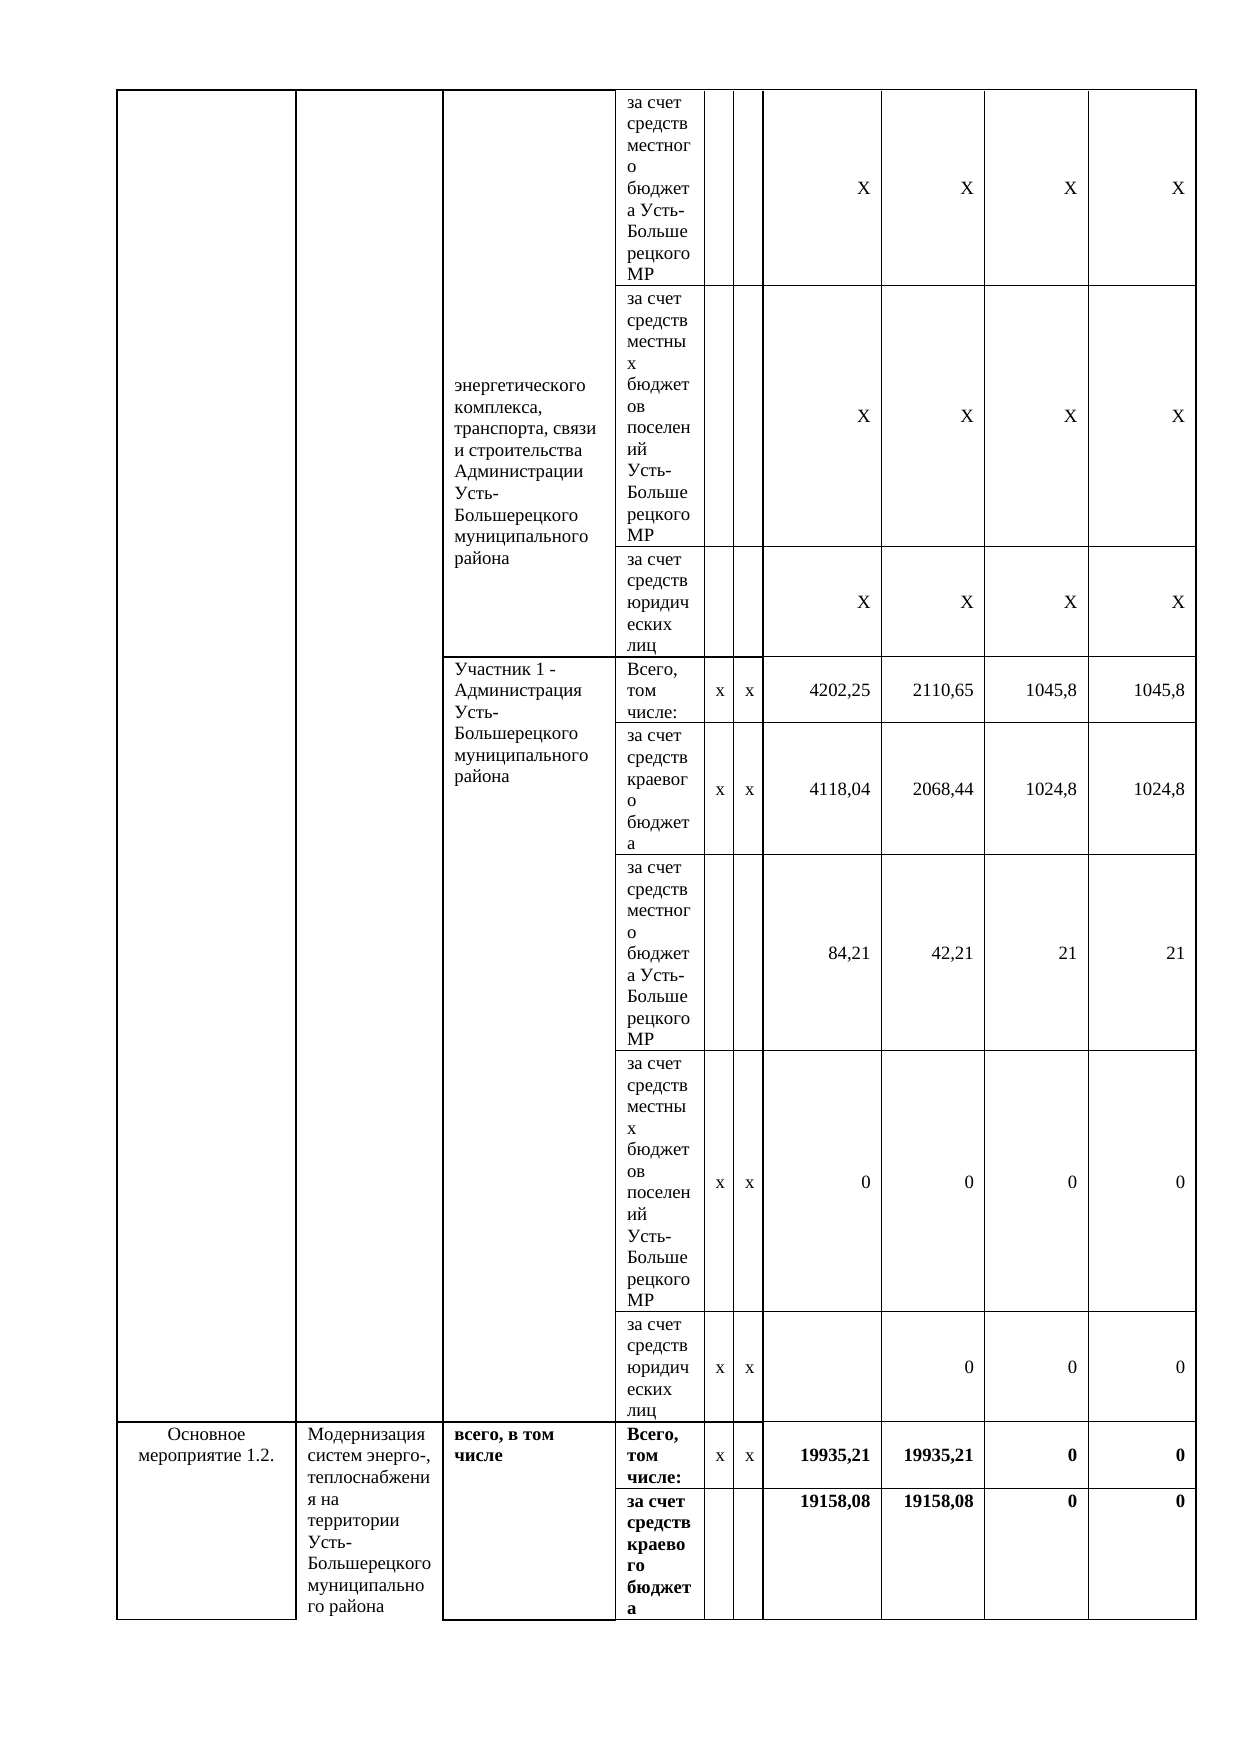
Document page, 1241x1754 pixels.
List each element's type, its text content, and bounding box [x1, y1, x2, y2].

table_cell за счет средств местного бюджета Усть-Большерецкого МР [616, 855, 704, 1050]
table_cell 21 [985, 855, 1088, 1050]
table_cell Х [985, 547, 1088, 656]
table_cell за счет средств юридических лиц [616, 547, 704, 656]
table_cell 0 [985, 1489, 1088, 1619]
table_cell Х [764, 90, 881, 285]
table_cell 1045,8 [985, 657, 1088, 722]
table_cell [705, 1489, 733, 1619]
table_cell Всего, том числе: [616, 658, 704, 722]
table_cell Х [882, 547, 984, 656]
table_cell 0 [764, 1051, 881, 1311]
table_cell за счет средств краевого бюджета [616, 1489, 704, 1619]
table_cell х [734, 1051, 762, 1311]
table_cell Х [1089, 547, 1195, 656]
table_cell [734, 90, 763, 285]
table_cell х [734, 1312, 762, 1421]
table_cell 4118,04 [764, 723, 881, 854]
table_cell 2110,65 [882, 657, 984, 722]
table_cell х [734, 723, 762, 854]
table_cell х [705, 1423, 733, 1487]
table_cell Всего, том числе: [616, 1423, 704, 1487]
table_cell 1024,8 [985, 723, 1088, 854]
table_cell Участник 1 - Администрация Усть-Большерецкого муниципального района [444, 658, 615, 1421]
table_cell Х [882, 90, 984, 285]
table_cell 19158,08 [882, 1489, 984, 1619]
table_cell 0 [882, 1312, 984, 1421]
table_cell 4202,25 [764, 657, 881, 722]
table_cell 19935,21 [882, 1422, 984, 1487]
table_cell Х [985, 286, 1088, 546]
table_cell 0 [1089, 1312, 1195, 1421]
table_cell 84,21 [764, 855, 881, 1050]
table_cell за счет средств местных бюджетов поселений Усть-Большерецкого МР [616, 1051, 704, 1311]
table_cell х [705, 658, 733, 722]
table_cell 0 [1089, 1489, 1195, 1619]
table_cell [705, 286, 733, 546]
table_cell Основное мероприятие 1.2. [118, 1423, 295, 1619]
table_cell 19935,21 [764, 1422, 881, 1487]
table_cell 0 [985, 1312, 1088, 1421]
table_cell х [734, 658, 762, 722]
table_cell за счет средств краевого бюджета [616, 723, 704, 854]
table_cell [734, 855, 762, 1050]
table_cell 0 [1089, 1422, 1195, 1487]
table_cell х [705, 1312, 733, 1421]
table_cell 1045,8 [1089, 657, 1195, 722]
table_cell 21 [1089, 855, 1195, 1050]
table_cell 42,21 [882, 855, 984, 1050]
table_cell 0 [1089, 1051, 1195, 1311]
table_cell 0 [882, 1051, 984, 1311]
table_cell 0 [985, 1422, 1088, 1487]
table_cell [734, 286, 762, 546]
table_cell Х [764, 547, 881, 656]
table_cell Х [882, 286, 984, 546]
table_cell х [734, 1423, 762, 1487]
table_cell [734, 547, 762, 656]
table_cell [705, 90, 733, 285]
table_cell [705, 855, 733, 1050]
table_cell Х [1089, 286, 1195, 546]
table_cell Х [1089, 90, 1195, 285]
table_cell Модернизация систем энерго-, теплоснабжения на территории Усть-Большерецкого муниципального района [297, 1423, 442, 1619]
table_cell х [705, 1051, 733, 1311]
table_cell 0 [985, 1051, 1088, 1311]
table_cell всего, в том числе [444, 1423, 615, 1619]
table_cell Х [985, 90, 1088, 285]
table_cell 1024,8 [1089, 723, 1195, 854]
table_cell х [705, 723, 733, 854]
table_cell 2068,44 [882, 723, 984, 854]
table_cell [734, 1489, 762, 1619]
table_cell Х [764, 286, 881, 546]
table_cell за счет средств юридических лиц [616, 1312, 704, 1421]
table_cell [764, 1312, 881, 1421]
table_cell за счет средств местных бюджетов поселений Усть-Большерецкого МР [616, 286, 704, 546]
table_cell за счет средств местного бюджета Усть-Большерецкого МР [616, 90, 704, 285]
table_cell [705, 547, 733, 656]
table_cell 19158,08 [764, 1489, 881, 1619]
